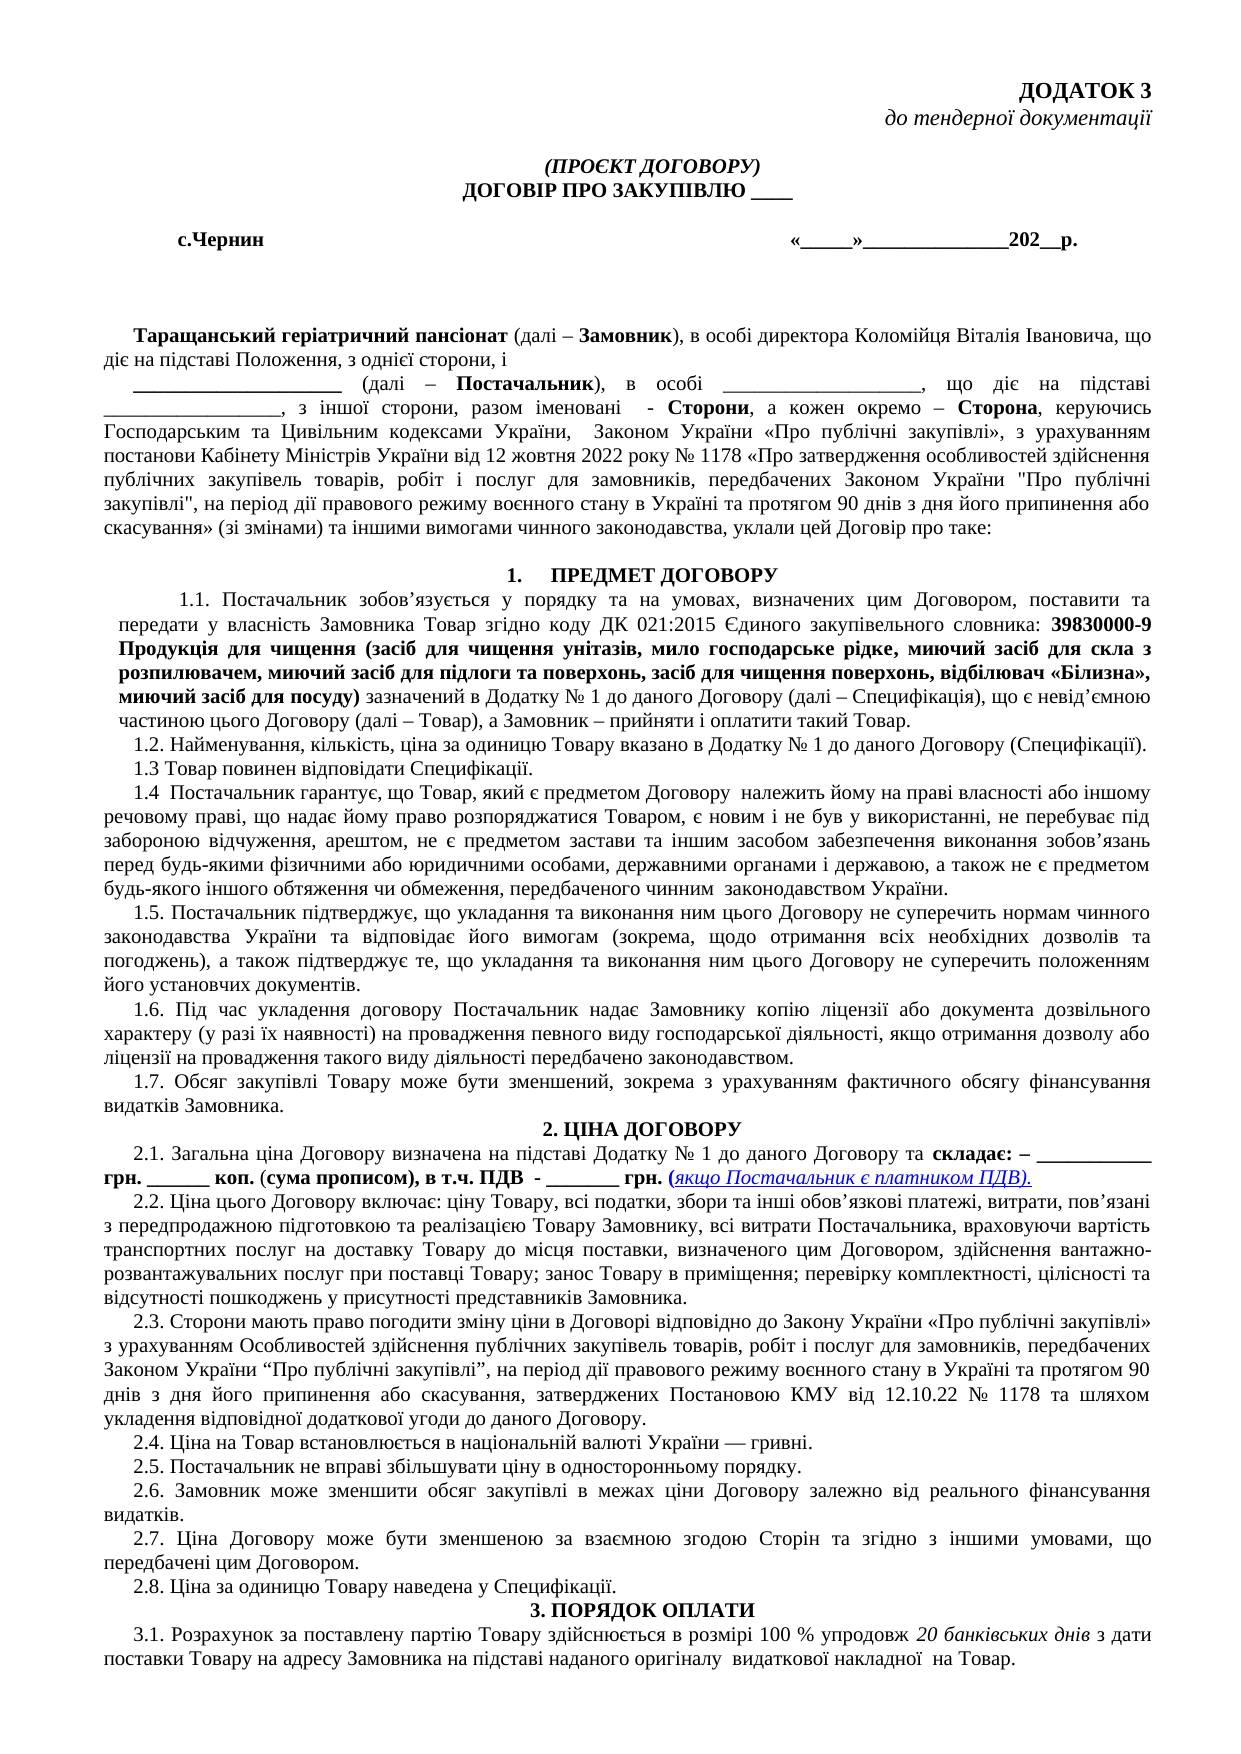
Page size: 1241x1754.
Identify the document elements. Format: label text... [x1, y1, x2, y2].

text 3.1. Розрахунок за поставлену партію Товару здійснюється в розмірі 100 % упродовж 20 банківських днів з дати поставки Товару на адресу Замовника на підставі наданого оригіналу видаткової накладної на Товар. [103, 1622, 1152, 1670]
text 1.4 Постачальник гарантує, що Товар, який є предметом Договору належить йому на праві власності або іншому речовому праві, що надає йому право розпоряджатися Товаром, є новим і не був у використанні, не перебуває під забороною відчуження, арештом, не є предметом застави та іншим засобом забезпечення виконання зобов’язань перед будь-якими фізичними або юридичними особами, державними органами і державою, а також не є предметом будь-якого іншого обтяження чи обмеження, передбаченого чинним законодавством України. [103, 780, 1152, 900]
text 1.6. Під час укладення договору Постачальник надає Замовнику копію ліцензії або документа дозвільного характеру (у разі їх наявності) на провадження певного виду господарської діяльності, якщо отримання дозволу або ліцензії на провадження такого виду діяльності передбачено законодавством. [103, 996, 1152, 1069]
text 1.7. Обсяг закупівлі Товару може бути зменшений, зокрема з урахуванням фактичного обсягу фінансування видатків Замовника. [103, 1069, 1152, 1117]
text до тендерної документації [403, 104, 913, 130]
text 1.3 Товар повинен відповідати Специфікації. [103, 756, 1152, 780]
text ____________________ (далі – Постачальник), в особі ___________________, що діє на підставі _________________, з іншої сторони, разом іменовані - Сторони, а кожен окремо – Сторона, керуючись Господарським та Цивільним кодексами України, Законом України «Про публічні закупівлі», з урахуванням постанови Кабінету Міністрів України від 12 жовтня 2022 року № 1178 «Про затвердження особливостей здійснення публічних закупівель товарів, робіт і послуг для замовників, передбачених Законом України "Про публічні закупівлі", на період дії правового режиму воєнного стану в Україні та протягом 90 днів з дня його припинення або скасування» (зі змінами) та іншими вимогами чинного законодавства, уклали цей Договір про таке: [103, 371, 1152, 539]
text 1.2. Найменування, кількість, ціна за одиницю Товару вказано в Додатку № 1 до даного Договору (Специфікації). [103, 732, 1152, 756]
text 2.2. Ціна цього Договору включає: ціну Товару, всі податки, збори та інші обов’язкові платежі, витрати, пов’язані з передпродажною підготовкою та реалізацією Товару Замовнику, всі витрати Постачальника, враховуючи вартість транспортних послуг на доставку Товару до місця поставки, визначеного цим Договором, здійснення вантажно-розвантажувальних послуг при поставці Товару; занос Товару в приміщення; перевірку комплектності, цілісності та відсутності пошкоджень у присутності представників Замовника. [103, 1189, 1152, 1309]
text 2.1. Загальна ціна Договору визначена на підставі Додатку № 1 до даного Договору та складає: – ___________ грн. ______ коп. (сума прописом), в т.ч. ПДВ - _______ грн. (якщо Постачальник є платником ПДВ). [103, 1141, 1152, 1189]
text с.Чернин «_____»______________202__р. [103, 226, 1152, 251]
text 2.7. Ціна Договору може бути зменшеною за взаємною згодою Сторін та згідно з іншими умовами, що передбачені цим Договором. [103, 1526, 1152, 1574]
text Таращанський геріатричний пансіонат (далі – Замовник), в особі директора Коломійця Віталія Івановича, що діє на підставі Положення, з однієї сторони, і [103, 323, 1152, 371]
list 1.1. Постачальник зобов’язується у порядку та на умовах, визначених цим Договором, поставити та передати у власність Замовника Товар згідно коду ДК 021:2015 Єдиного закупівельного словника: 39830000-9 Продукція для чищення (засіб для чищення унітазів, мило господарське рідке, миючий засіб для скла з розпилювачем, миючий засіб для підлоги та поверхонь, засіб для чищення поверхонь, відбілювач «Білизна», миючий засіб для посуду) зазначений в Додатку № 1 до даного Договору (далі – Специфікація), що є невід’ємною частиною цього Договору (далі – Товар), а Замовник – прийняти і оплатити такий Товар. [118, 587, 1152, 732]
text ДОДАТОК 3 [842, 77, 1152, 104]
text 2.6. Замовник може зменшити обсяг закупівлі в межах ціни Договору залежно від реального фінансування видатків. [103, 1478, 1152, 1526]
text 1.5. Постачальник підтверджує, що укладання та виконання ним цього Договору не суперечить нормам чинного законодавства України та відповідає його вимогам (зокрема, щодо отримання всіх необхідних дозволів та погоджень), а також підтверджує те, що укладання та виконання ним цього Договору не суперечить положенням його установчих документів. [103, 900, 1152, 996]
text 3. ПОРЯДОК ОПЛАТИ [103, 1598, 1152, 1622]
text 2.3. Сторони мають право погодити зміну ціни в Договорі відповідно до Закону України «Про публічні закупівлі» з урахуванням Особливостей здійснення публічних закупівель товарів, робіт і послуг для замовників, передбачених Законом України “Про публічні закупівлі”, на період дії правового режиму воєнного стану в Україні та протягом 90 днів з дня його припинення або скасування, затверджених Постановою КМУ від 12.10.22 № 1178 та шляхом укладення відповідної додаткової угоди до даного Договору. [103, 1309, 1152, 1429]
text 2. ЦІНА ДОГОВОРУ [103, 1117, 1152, 1141]
list ПРЕДМЕТ ДОГОВОРУ [103, 563, 1152, 587]
text (ПРОЄКТ ДОГОВОРУ) [544, 154, 1152, 178]
text 2.4. Ціна на Товар встановлюється в національній валюті України — гривні. [103, 1429, 1152, 1454]
text 2.8. Ціна за одиницю Товару наведена у Специфікації. [103, 1574, 1152, 1598]
text ДОГОВІР ПРО ЗАКУПІВЛЮ ____ [103, 178, 1152, 202]
text 2.5. Постачальник не вправі збільшувати ціну в односторонньому порядку. [103, 1454, 1152, 1478]
